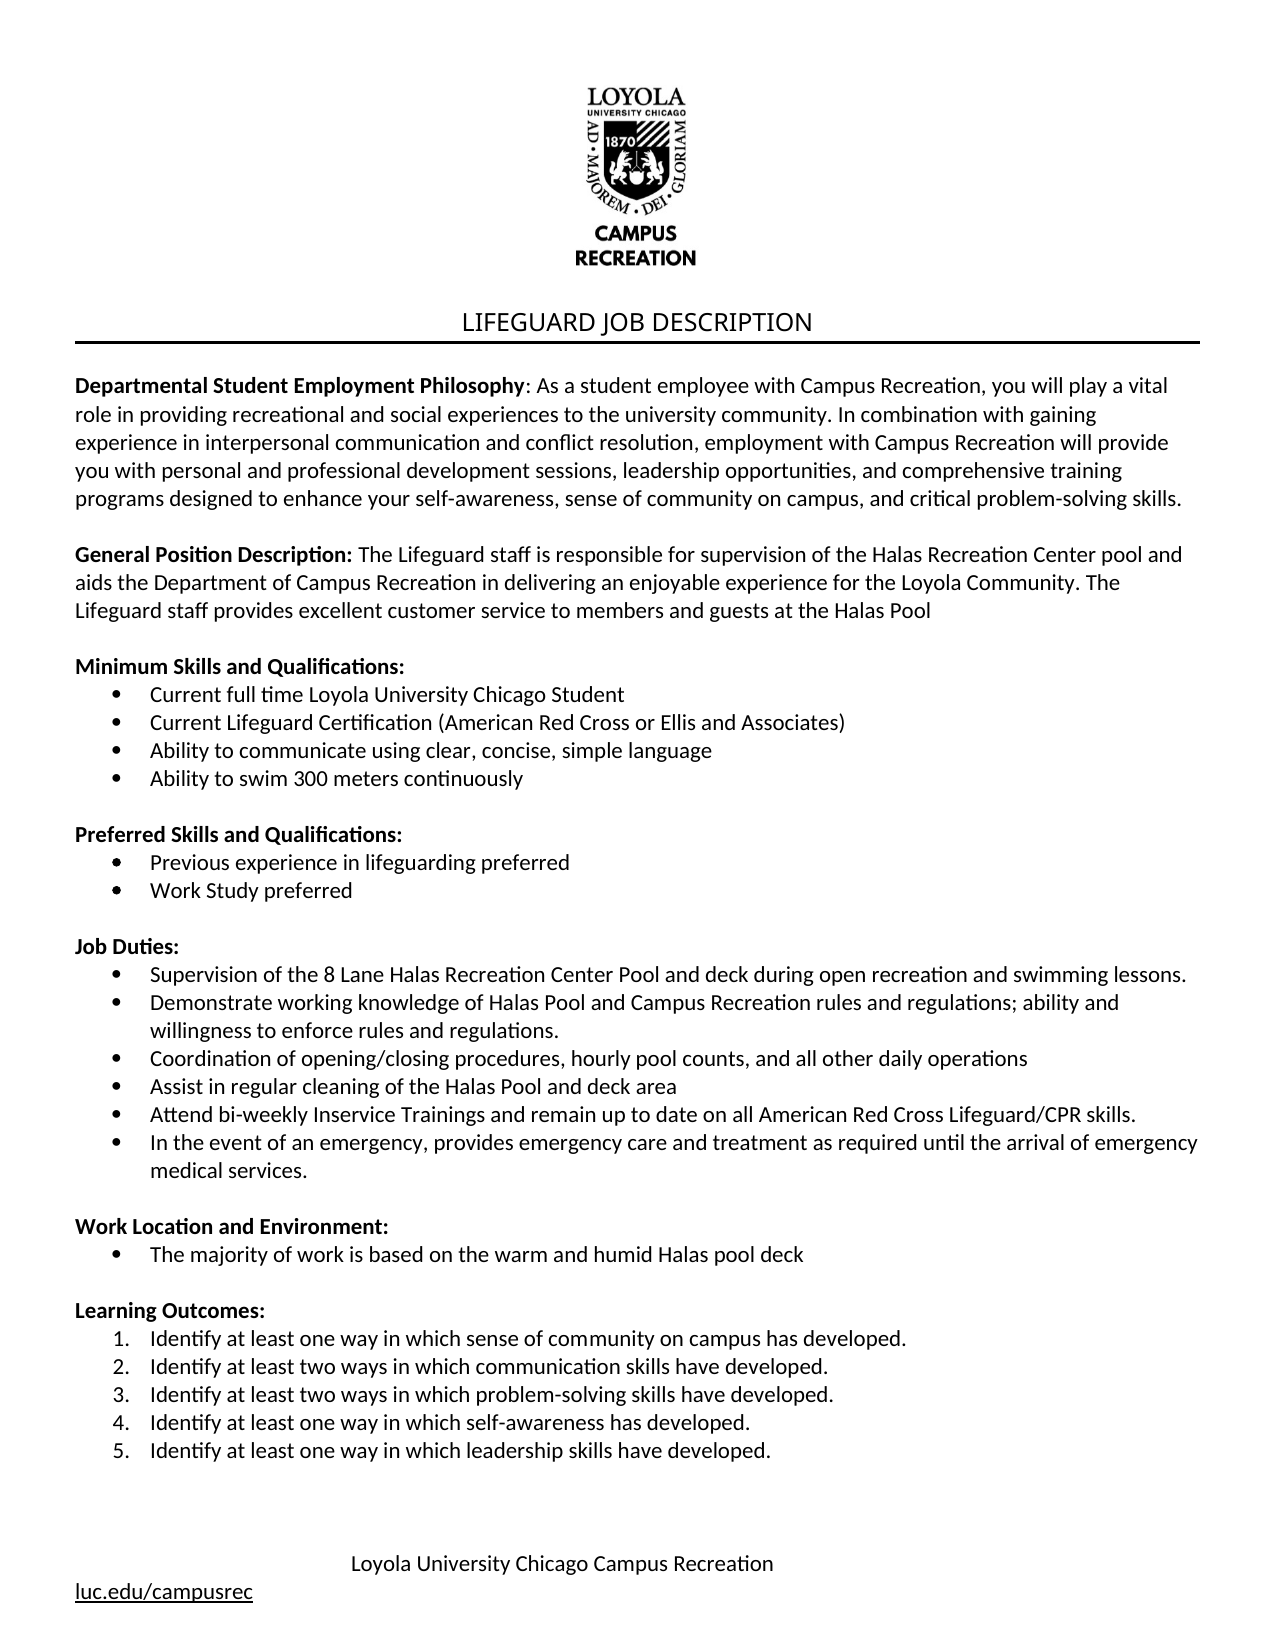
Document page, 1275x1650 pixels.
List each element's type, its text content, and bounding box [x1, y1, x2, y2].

list Assist in regular cleaning of the Halas Pool and deck area [112, 1072, 1200, 1100]
list Identify at least one way in which self-awareness has developed. [112, 1408, 1200, 1436]
list Identify at least one way in which leadership skills have developed. [112, 1436, 1200, 1464]
list Ability to swim 300 meters continuously [112, 764, 1200, 792]
list Current Lifeguard Certification (American Red Cross or Ellis and Associates) [112, 708, 1200, 736]
list Coordination of opening/closing procedures, hourly pool counts, and all other daily operations [112, 1044, 1200, 1072]
list Identify at least two ways in which communication skills have developed. [112, 1352, 1200, 1380]
list The majority of work is based on the warm and humid Halas pool deck [112, 1240, 1200, 1268]
list Attend bi-weekly Inservice Trainings and remain up to date on all American Red Cross Lifeguard/CPR skills. [112, 1100, 1200, 1128]
text Departmental Student Employment Philosophy: As a student employee with Campus Recreation, you will play a vital role in providing recreational and social experiences to the university community. In combination with gaining experience in interpersonal communication and conflict resolution, employment with Campus Recreation will provide you with personal and professional development sessions, leadership opportunities, and comprehensive training programs designed to enhance your self-awareness, sense of community on campus, and critical problem-solving skills. [75, 372, 1200, 512]
text LIFEGUARD JOB DESCRIPTION [75, 304, 1200, 341]
list Work Study preferred [112, 876, 1200, 904]
list Current full time Loyola University Chicago Student [112, 680, 1200, 708]
list Supervision of the 8 Lane Halas Recreation Center Pool and deck during open recreation and swimming lessons. [112, 960, 1200, 988]
text Work Location and Environment: [75, 1184, 1200, 1240]
list Identify at least two ways in which problem-solving skills have developed. [112, 1380, 1200, 1408]
text Job Duties: [75, 932, 1200, 960]
picture [560, 75, 715, 277]
text General Position Description: The Lifeguard staff is responsible for supervision of the Halas Recreation Center pool and aids the Department of Campus Recreation in delivering an enjoyable experience for the Loyola Community. The Lifeguard staff provides excellent customer service to members and guests at the Halas Pool [75, 540, 1200, 624]
list Previous experience in lifeguarding preferred [112, 848, 1200, 876]
list Identify at least one way in which sense of community on campus has developed. [112, 1324, 1200, 1352]
list In the event of an emergency, provides emergency care and treatment as required until the arrival of emergency medical services. [112, 1128, 1200, 1184]
text Learning Outcomes: [75, 1296, 1200, 1324]
list Demonstrate working knowledge of Halas Pool and Campus Recreation rules and regulations; ability and willingness to enforce rules and regulations. [112, 988, 1200, 1044]
text Preferred Skills and Qualifications: [75, 820, 1200, 848]
list Ability to communicate using clear, concise, simple language [112, 736, 1200, 764]
text Minimum Skills and Qualifications: [75, 652, 1200, 680]
